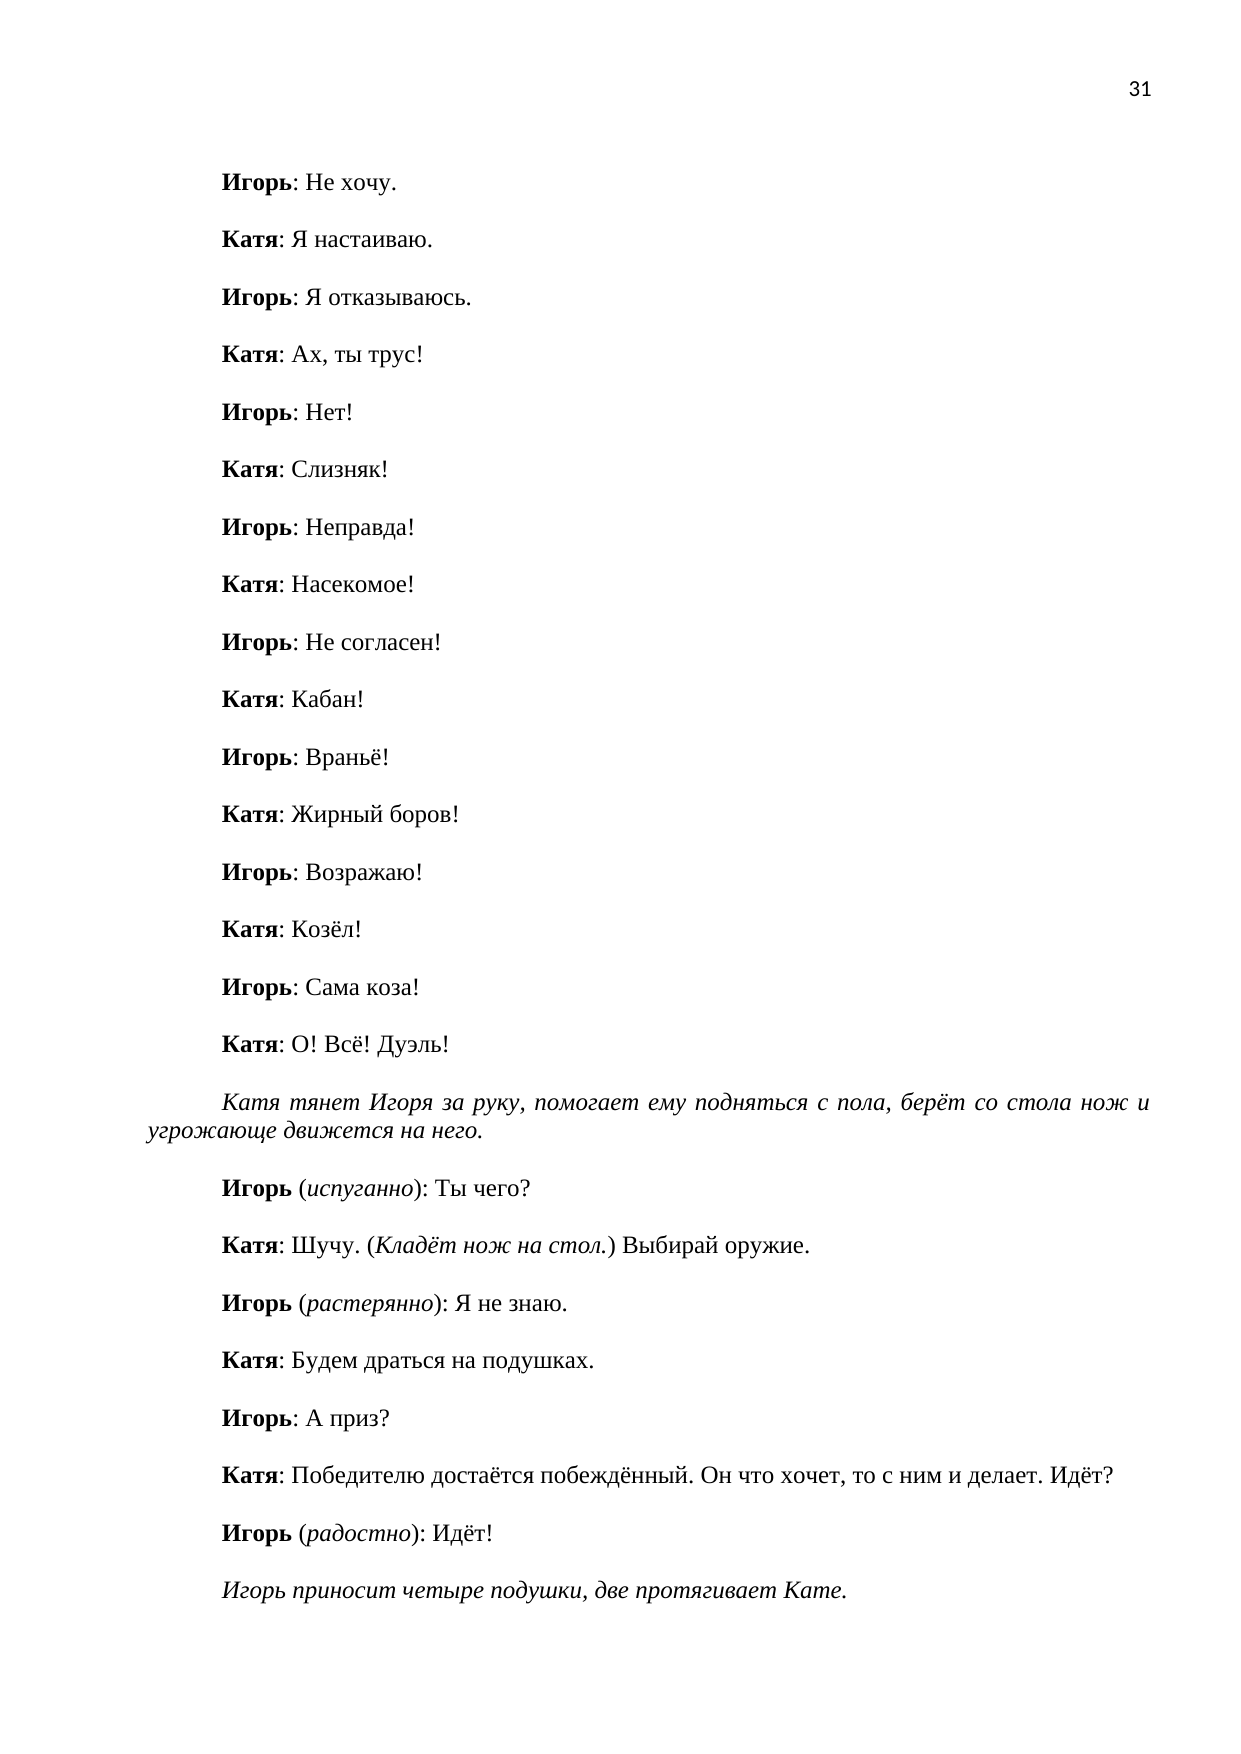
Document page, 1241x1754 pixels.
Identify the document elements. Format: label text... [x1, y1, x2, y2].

text Игорь: Не согласен! [148, 627, 1152, 655]
text Игорь (радостно): Идёт! [148, 1518, 1152, 1547]
text Игорь (растерянно): Я не знаю. [148, 1288, 1152, 1317]
text Катя: Будем драться на подушках. [148, 1345, 1152, 1374]
text Катя: Жирный боров! [148, 799, 1152, 828]
text Игорь: Неправда! [148, 512, 1152, 540]
text Игорь: Не хочу. [148, 167, 1152, 195]
text Игорь (испуганно): Ты чего? [148, 1173, 1152, 1202]
text Игорь: Возражаю! [148, 857, 1152, 885]
text Катя тянет Игоря за руку, помогает ему подняться с пола, берёт со стола нож и угрожающе движется на него. [148, 1087, 1152, 1144]
text Катя: Шучу. (Кладёт нож на стол.) Выбирай оружие. [148, 1230, 1152, 1259]
text Катя: Козёл! [148, 914, 1152, 943]
text Игорь: А приз? [148, 1403, 1152, 1432]
text Игорь: Нет! [148, 397, 1152, 425]
text Игорь: Сама коза! [148, 972, 1152, 1000]
text Катя: Насекомое! [148, 569, 1152, 598]
text Катя: Слизняк! [148, 454, 1152, 483]
text Игорь: Я отказываюсь. [148, 282, 1152, 310]
text Катя: Ах, ты трус! [148, 339, 1152, 368]
text Катя: Я настаиваю. [148, 224, 1152, 253]
text Катя: О! Всё! Дуэль! [148, 1029, 1152, 1058]
text Игорь приносит четыре подушки, две протягивает Кате. [148, 1575, 1152, 1604]
text Катя: Победителю достаётся побеждённый. Он что хочет, то с ним и делает. Идёт? [148, 1460, 1152, 1489]
text Игорь: Враньё! [148, 742, 1152, 770]
text Катя: Кабан! [148, 684, 1152, 713]
